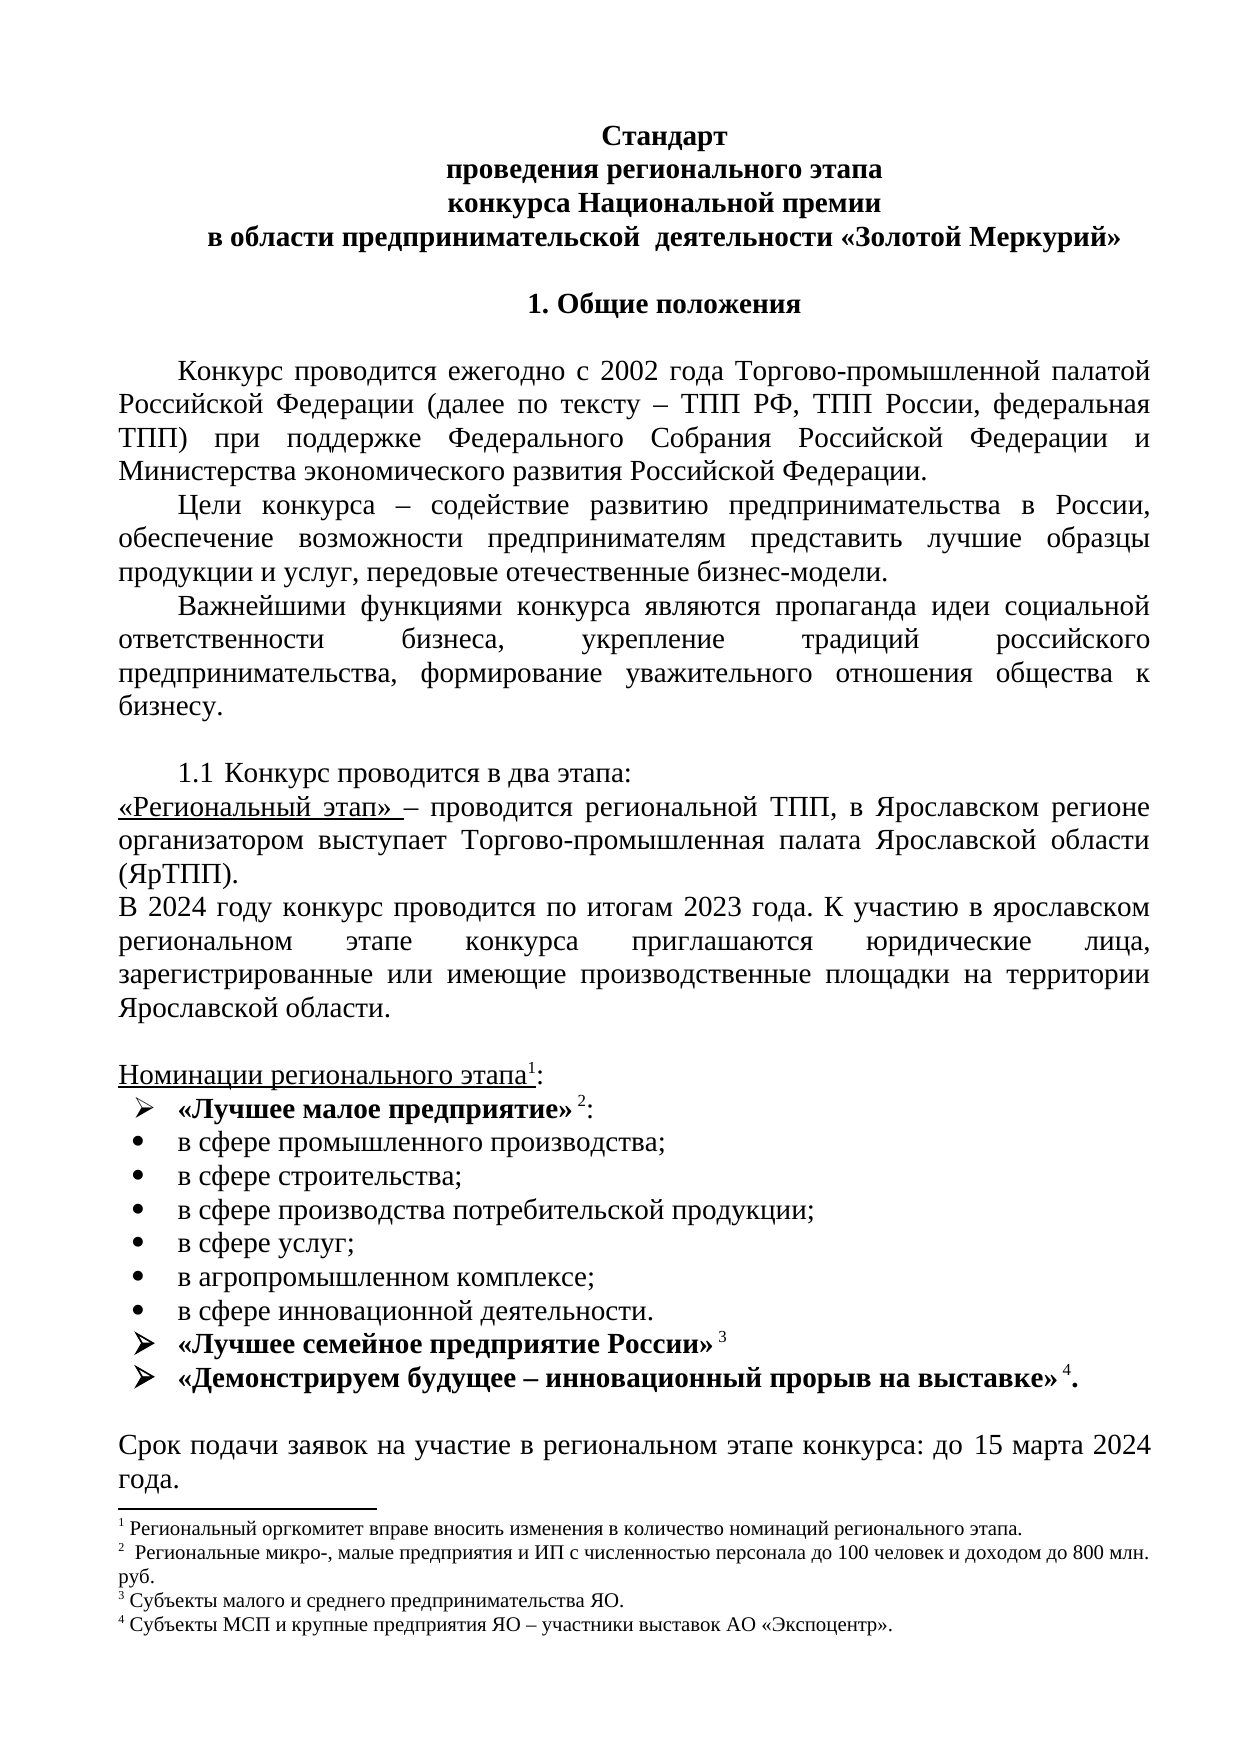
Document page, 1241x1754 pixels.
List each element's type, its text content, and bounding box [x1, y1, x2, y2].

list Конкурс проводится в два этапа: [177, 755, 1151, 789]
list в сфере строительства; [133, 1158, 1151, 1192]
list «Лучшее малое предприятие» : [133, 1091, 1151, 1124]
list «Демонстрируем будущее – инновационный прорыв на выставке» . [133, 1360, 1151, 1394]
list Общие положения [177, 286, 1151, 319]
list в сфере услуг; [133, 1225, 1151, 1259]
text В 2024 году конкурс проводится по итогам 2023 года. К участию в ярославском региональном этапе конкурса приглашаются юридические лица, зарегистрированные или имеющие производственные площадки на территории Ярославской области. [118, 889, 1151, 1024]
text Конкурс проводится ежегодно с 2002 года Торгово-промышленной палатой Российской Федерации (далее по тексту – ТПП РФ, ТПП России, федеральная ТПП) при поддержке Федерального Собрания Российской Федерации и Министерства экономического развития Российской Федерации. [118, 353, 1151, 487]
list в агропромышленном комплексе; [133, 1259, 1151, 1293]
text Важнейшими функциями конкурса являются пропаганда идеи социальной ответственности бизнеса, укрепление традиций российского предпринимательства, формирование уважительного отношения общества к бизнесу. [118, 588, 1151, 722]
list в сфере производства потребительской продукции; [133, 1192, 1151, 1225]
text Номинации регионального этапа: [118, 1057, 1151, 1091]
text в области предпринимательской деятельности «Золотой Меркурий» [118, 219, 1151, 252]
list «Лучшее семейное предприятие России» [133, 1326, 1151, 1360]
list в сфере инновационной деятельности. [133, 1293, 1151, 1326]
text Срок подачи заявок на участие в региональном этапе конкурса: до 15 марта 2024 года. [118, 1427, 1151, 1494]
list в сфере промышленного производства; [133, 1124, 1151, 1158]
text проведения регионального этапа [118, 152, 1151, 185]
text конкурса Национальной премии [118, 185, 1151, 219]
text Стандарт [118, 118, 1151, 152]
text «Региональный этап» – проводится региональной ТПП, в Ярославском регионе организатором выступает Торгово-промышленная палата Ярославской области (ЯрТПП). [118, 789, 1151, 889]
text Цели конкурса – содействие развитию предпринимательства в России, обеспечение возможности предпринимателям представить лучшие образцы продукции и услуг, передовые отечественные бизнес-модели. [118, 487, 1151, 588]
